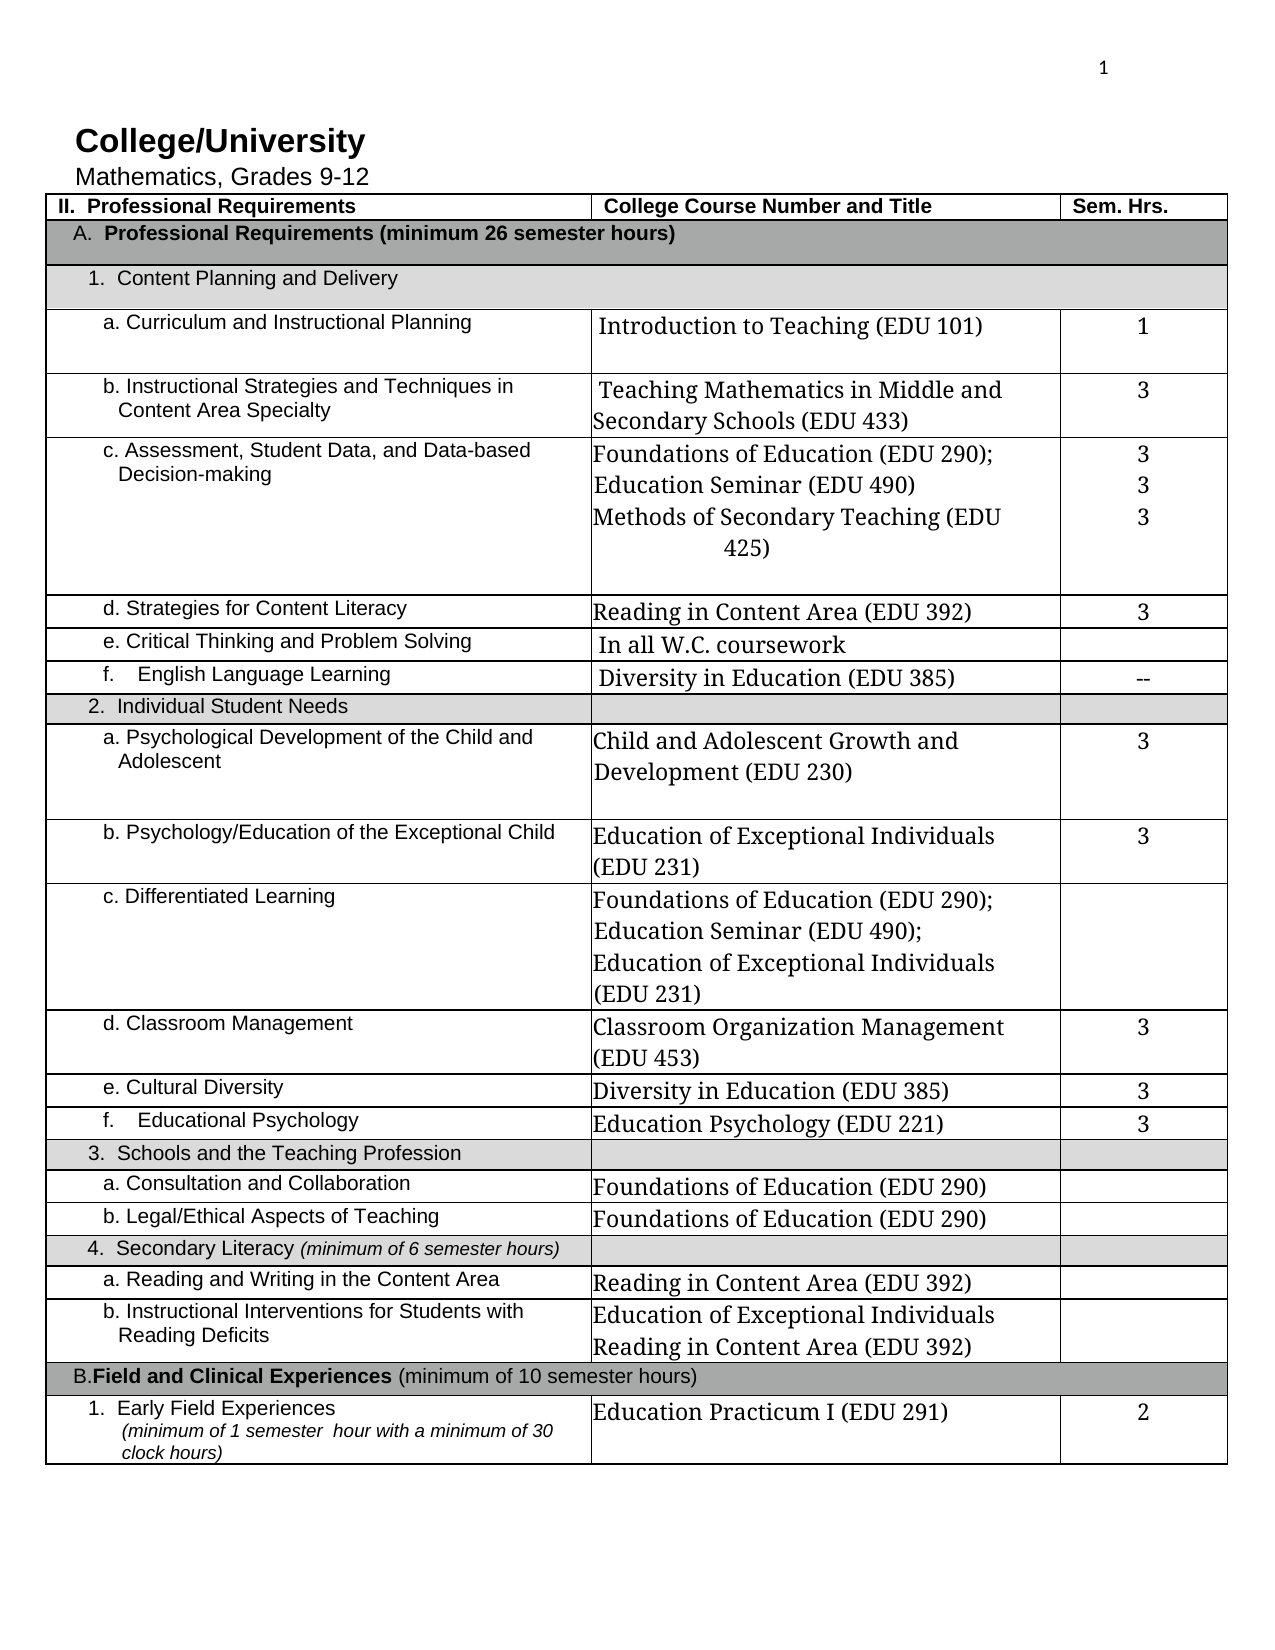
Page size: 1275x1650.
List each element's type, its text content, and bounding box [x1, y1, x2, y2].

table_cell 3 [1061, 374, 1227, 437]
table_cell Foundations of Education (EDU 290); Education Seminar (EDU 490) Methods of Secondary Teaching (EDU 425) [592, 438, 1060, 594]
table_cell Foundations of Education (EDU 290) [592, 1203, 1060, 1235]
table_cell c. Differentiated Learning [47, 884, 591, 1009]
table_cell 3 [1061, 1075, 1227, 1106]
table_cell 3 [1061, 596, 1227, 627]
table_cell [1061, 629, 1227, 660]
table_cell 3 [1061, 725, 1227, 818]
table_cell a. Curriculum and Instructional Planning [47, 310, 591, 372]
text Mathematics, Grades 9-12 [75, 162, 1209, 191]
table_cell Diversity in Education (EDU 385) [592, 1075, 1060, 1106]
table_cell [1061, 1267, 1227, 1298]
table_cell a. Consultation and Collaboration [47, 1171, 591, 1202]
table_cell -- [1061, 662, 1227, 693]
table_cell c. Assessment, Student Data, and Data-based Decision-making [47, 438, 591, 594]
table_cell [592, 1236, 1060, 1265]
table_cell Reading in Content Area (EDU 392) [592, 596, 1060, 627]
table_header II. Professional Requirements [47, 195, 591, 219]
table_cell b. Instructional Strategies and Techniques in Content Area Specialty [47, 374, 591, 437]
table_cell Foundations of Education (EDU 290) [592, 1171, 1060, 1202]
table_cell Diversity in Education (EDU 385) [592, 662, 1060, 693]
table_cell a. Reading and Writing in the Content Area [47, 1267, 591, 1298]
table_cell 1. Early Field Experiences (minimum of 1 semester hour with a minimum of 30 clock hours) [47, 1396, 591, 1463]
table_cell 4. Secondary Literacy (minimum of 6 semester hours) [47, 1236, 591, 1265]
table_cell b. Psychology/Education of the Exceptional Child [47, 820, 591, 882]
table_cell [1061, 1140, 1227, 1169]
table_cell [592, 695, 1060, 723]
table_cell [1061, 1236, 1227, 1265]
table_cell b. Instructional Interventions for Students with Reading Deficits [47, 1300, 591, 1362]
table_cell A. Professional Requirements (minimum 26 semester hours) [47, 221, 1061, 264]
table_cell f. English Language Learning [47, 662, 591, 693]
table_cell 3 3 3 [1061, 438, 1227, 594]
table_header College Course Number and Title [592, 195, 1060, 219]
table_cell 3 [1061, 1011, 1227, 1073]
table_cell In all W.C. coursework [592, 629, 1060, 660]
table_cell [1061, 884, 1227, 1009]
table_cell [1061, 1171, 1227, 1202]
table_cell Classroom Organization Management (EDU 453) [592, 1011, 1060, 1073]
table_cell Education of Exceptional Individuals (EDU 231) [592, 820, 1060, 882]
table_cell Teaching Mathematics in Middle and Secondary Schools (EDU 433) [592, 374, 1060, 437]
table_cell Education of Exceptional Individuals Reading in Content Area (EDU 392) [592, 1300, 1060, 1362]
table_cell e. Cultural Diversity [47, 1075, 591, 1106]
table_cell 2 [1061, 1396, 1227, 1463]
table_cell e. Critical Thinking and Problem Solving [47, 629, 591, 660]
table_cell Foundations of Education (EDU 290); Education Seminar (EDU 490); Education of Exceptional Individuals (EDU 231) [592, 884, 1060, 1009]
table_cell B.Field and Clinical Experiences (minimum of 10 semester hours) [47, 1363, 1061, 1395]
table_cell 1 [1061, 310, 1227, 372]
table_cell 3. Schools and the Teaching Profession [47, 1140, 591, 1169]
table_cell 3 [1061, 1108, 1227, 1139]
table_cell [1061, 221, 1227, 264]
table_cell 1. Content Planning and Delivery [47, 266, 1061, 308]
table_cell 2. Individual Student Needs [47, 695, 591, 723]
table_cell Education Practicum I (EDU 291) [592, 1396, 1060, 1463]
table_cell [1061, 1300, 1227, 1362]
table_cell Reading in Content Area (EDU 392) [592, 1267, 1060, 1298]
table_cell a. Psychological Development of the Child and Adolescent [47, 725, 591, 818]
table_cell Child and Adolescent Growth and Development (EDU 230) [592, 725, 1060, 818]
table_cell d. Strategies for Content Literacy [47, 596, 591, 627]
table_cell f. Educational Psychology [47, 1108, 591, 1139]
table_cell [1061, 695, 1227, 723]
table_cell [1061, 266, 1227, 308]
table_cell b. Legal/Ethical Aspects of Teaching [47, 1203, 591, 1235]
table_header Sem. Hrs. [1061, 195, 1227, 219]
table_cell Introduction to Teaching (EDU 101) [592, 310, 1060, 372]
table_cell 3 [1061, 820, 1227, 882]
table_cell [1061, 1363, 1227, 1395]
table_cell [1061, 1203, 1227, 1235]
table_cell Education Psychology (EDU 221) [592, 1108, 1060, 1139]
table_cell d. Classroom Management [47, 1011, 591, 1073]
table_cell [592, 1140, 1060, 1169]
